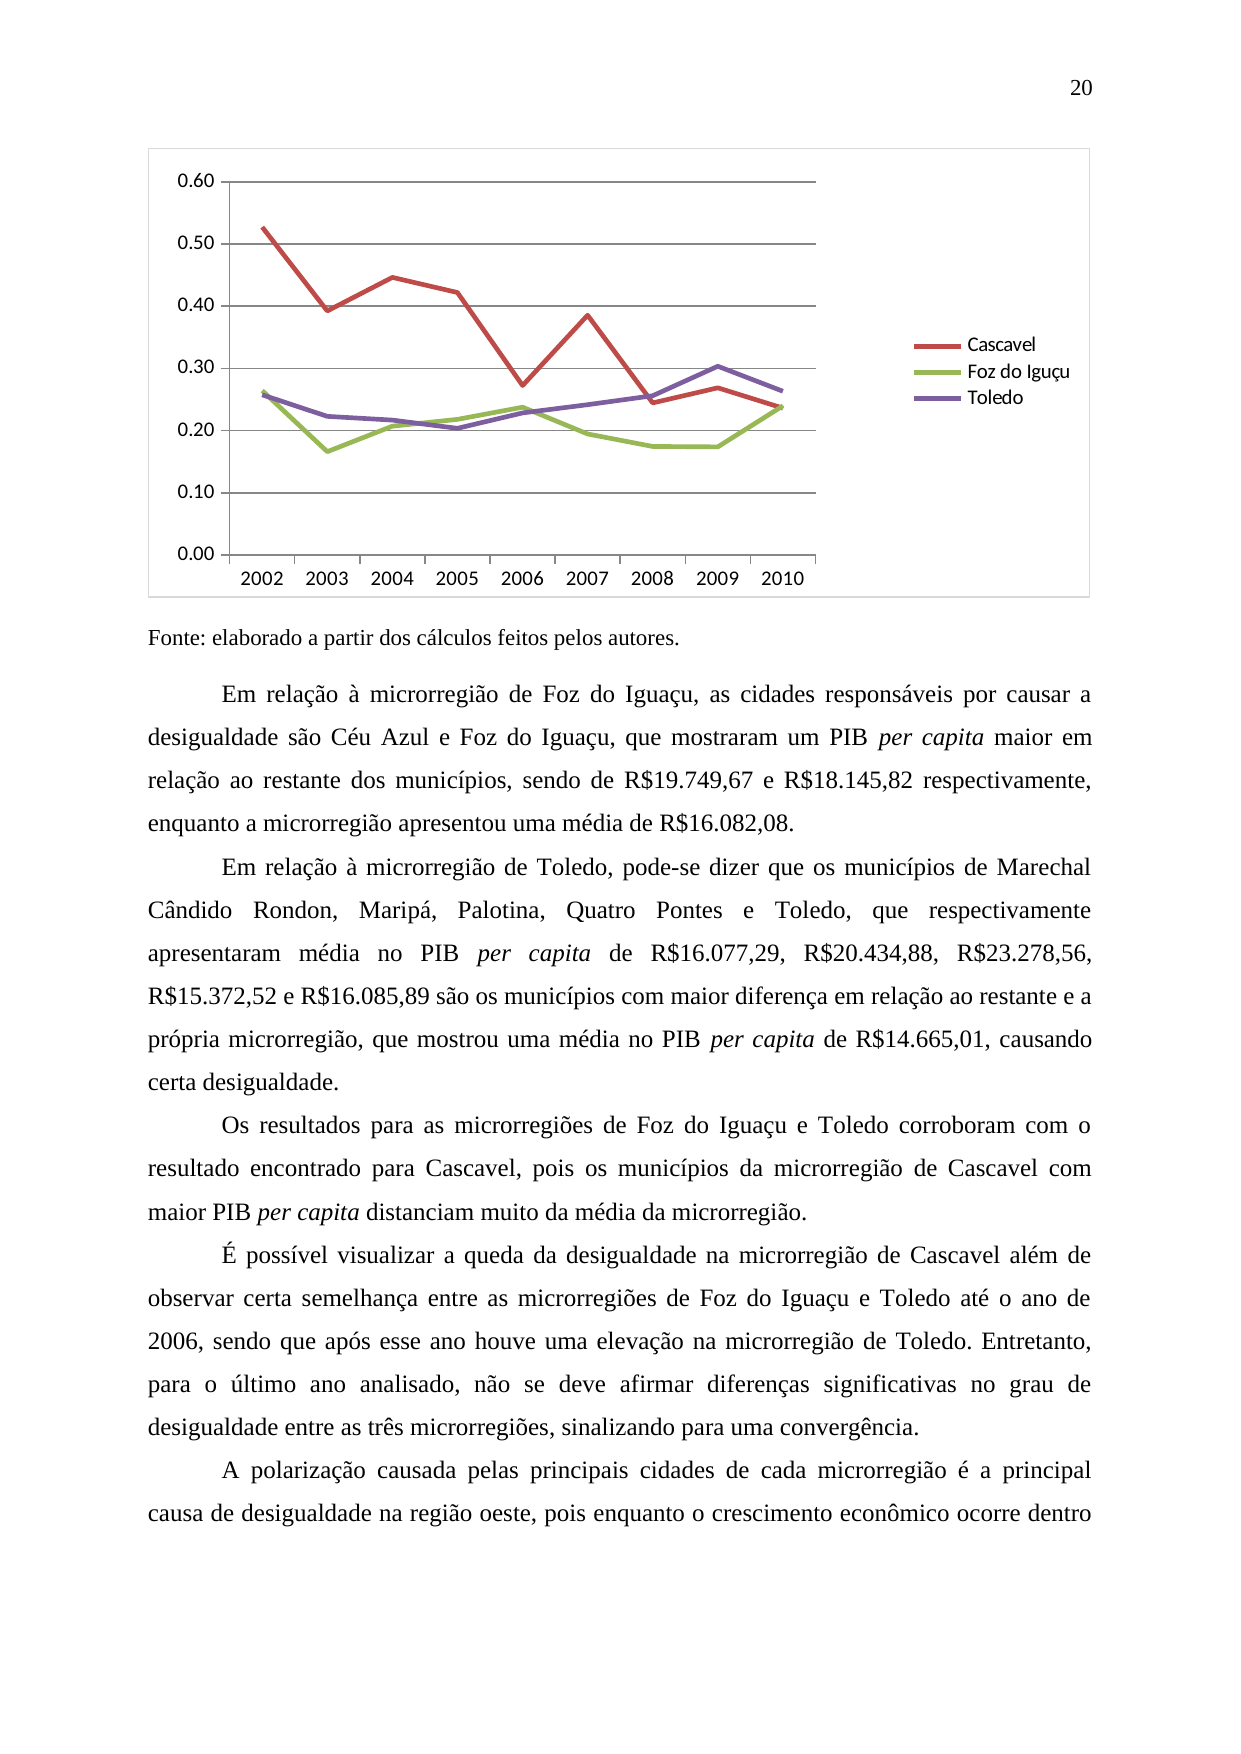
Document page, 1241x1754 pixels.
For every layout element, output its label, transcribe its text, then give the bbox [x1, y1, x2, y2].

text É possível visualizar a queda da desigualdade na microrregião de Cascavel além de observar certa semelhança entre as microrregiões de Foz do Iguaçu e Toledo até o ano de 2006, sendo que após esse ano houve uma elevação na microrregião de Toledo. Entretanto, para o último ano analisado, não se deve afirmar diferenças significativas no grau de desigualdade entre as três microrregiões, sinalizando para uma convergência. [148, 1240, 1092, 1441]
text Fonte: elaborado a partir dos cálculos feitos pelos autores. [148, 624, 1092, 650]
text Em relação à microrregião de Toledo, pode-se dizer que os municípios de Marechal Cândido Rondon, Maripá, Palotina, Quatro Pontes e Toledo, que respectivamente apresentaram média no PIB per capita de R$16.077,29, R$20.434,88, R$23.278,56, R$15.372,52 e R$16.085,89 são os municípios com maior diferença em relação ao restante e a própria microrregião, que mostrou uma média no PIB per capita de R$14.665,01, causando certa desigualdade. [148, 852, 1092, 1096]
text Em relação à microrregião de Foz do Iguaçu, as cidades responsáveis por causar a desigualdade são Céu Azul e Foz do Iguaçu, que mostraram um PIB per capita maior em relação ao restante dos municípios, sendo de R$19.749,67 e R$18.145,82 respectivamente, enquanto a microrregião apresentou uma média de R$16.082,08. [148, 679, 1092, 837]
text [148, 1455, 1092, 1527]
text Os resultados para as microrregiões de Foz do Iguaçu e Toledo corroboram com o resultado encontrado para Cascavel, pois os municípios da microrregião de Cascavel com maior PIB per capita distanciam muito da média da microrregião. [148, 1110, 1092, 1225]
